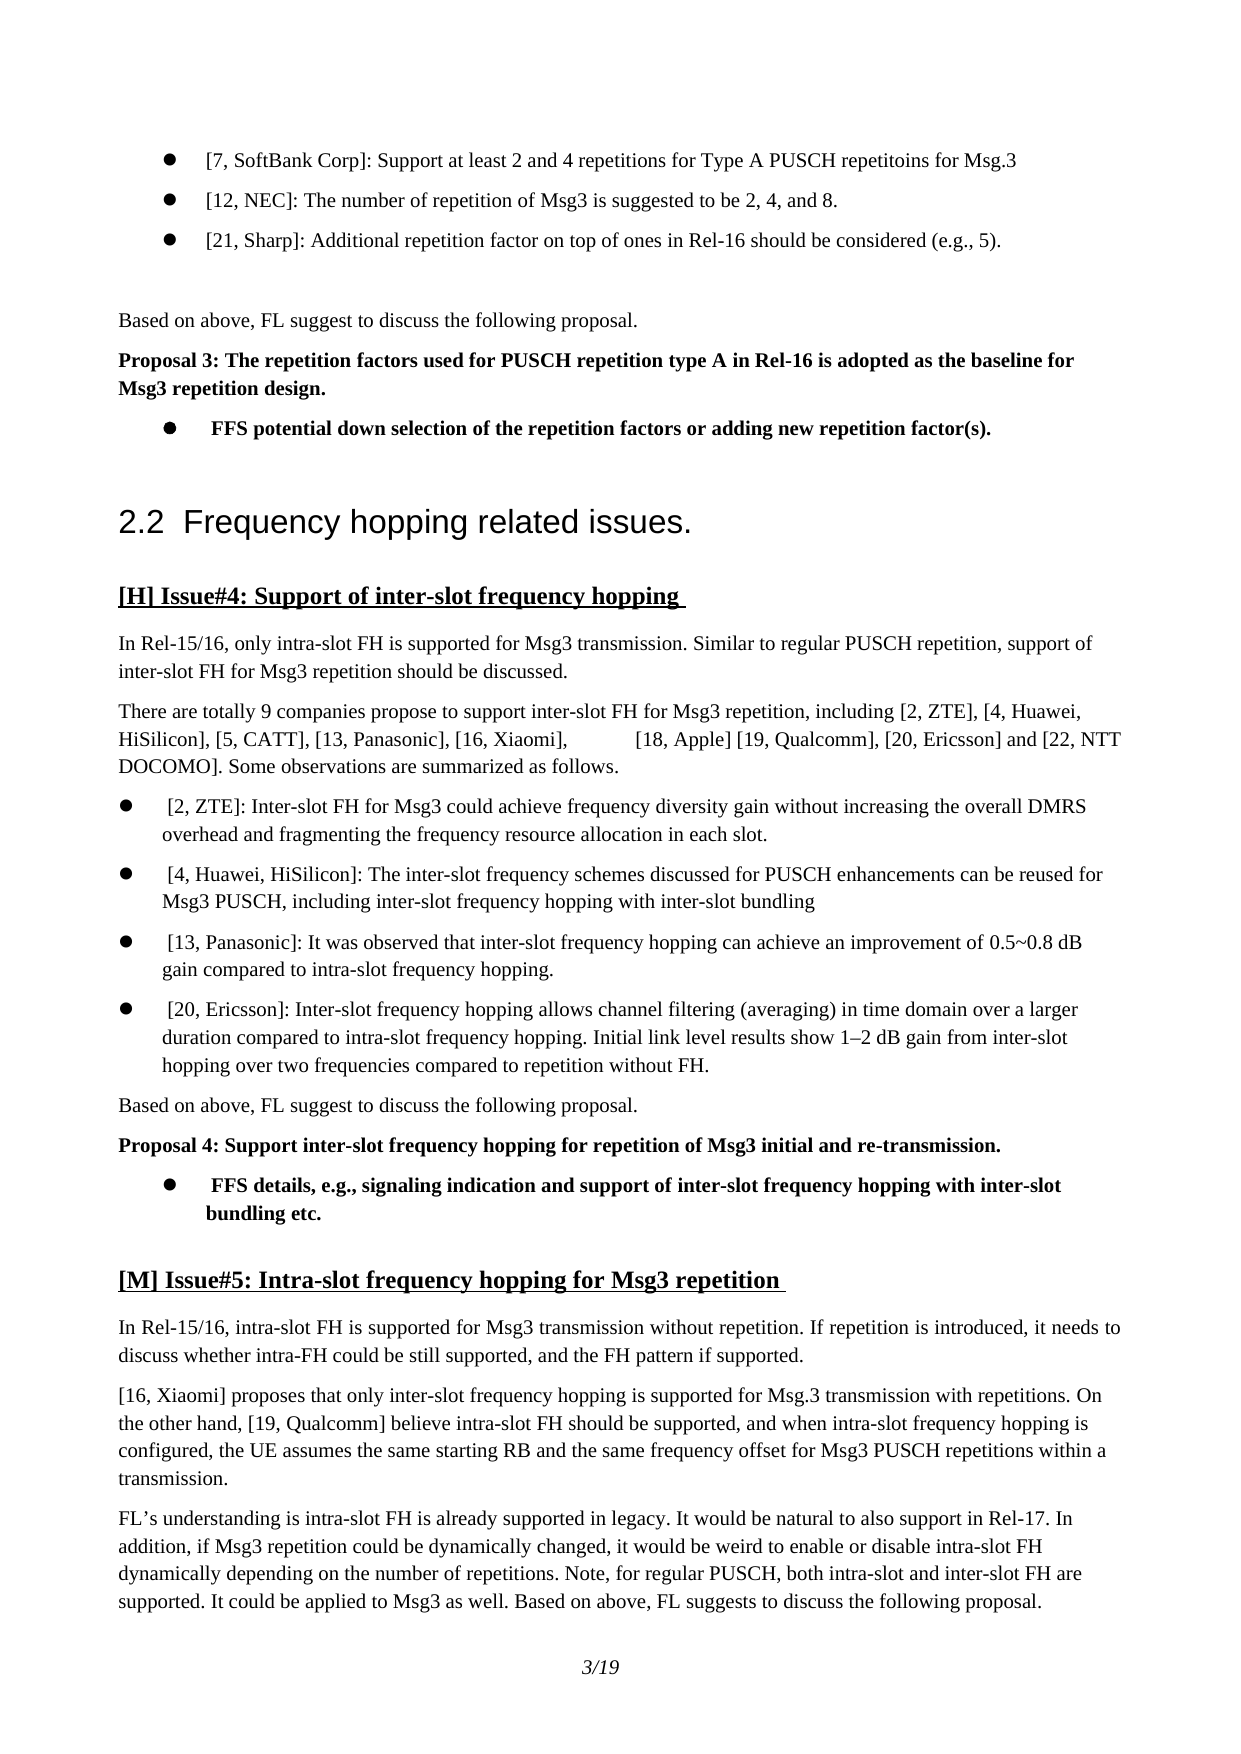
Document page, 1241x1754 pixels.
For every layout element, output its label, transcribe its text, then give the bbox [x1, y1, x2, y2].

subtitle [H] Issue#4: Support of inter-slot frequency hopping [118, 581, 1122, 610]
list [7, SoftBank Corp]: Support at least 2 and 4 repetitions for Type A PUSCH repetitoins for Msg.3 [162, 148, 1122, 172]
text [16, Xiaomi] proposes that only inter-slot frequency hopping is supported for Msg.3 transmission with repetitions. On the other hand, [19, Qualcomm] believe intra-slot FH should be supported, and when intra-slot frequency hopping is configured, the UE assumes the same starting RB and the same frequency offset for Msg3 PUSCH repetitions within a transmission. [118, 1383, 1122, 1490]
subtitle [M] Issue#5: Intra-slot frequency hopping for Msg3 repetition [118, 1266, 1122, 1294]
list FFS details, e.g., signaling indication and support of inter-slot frequency hopping with inter-slot bundling etc. [162, 1173, 1122, 1224]
text Based on above, FL suggest to discuss the following proposal. [118, 1093, 1122, 1117]
text Proposal 3: The repetition factors used for PUSCH repetition type A in Rel-16 is adopted as the baseline for Msg3 repetition design. [118, 348, 1122, 400]
list [4, Huawei, HiSilicon]: The inter-slot frequency schemes discussed for PUSCH enhancements can be reused for Msg3 PUSCH, including inter-slot frequency hopping with inter-slot bundling [118, 862, 1122, 913]
text Proposal 4: Support inter-slot frequency hopping for repetition of Msg3 initial and re-transmission. [118, 1133, 1122, 1157]
text In Rel-15/16, only intra-slot FH is supported for Msg3 transmission. Similar to regular PUSCH repetition, support of inter-slot FH for Msg3 repetition should be discussed. [118, 631, 1122, 683]
text There are totally 9 companies propose to support inter-slot FH for Msg3 repetition, including [2, ZTE], [4, Huawei, HiSilicon], [5, CATT], [13, Panasonic], [16, Xiaomi], [18, Apple] [19, Qualcomm], [20, Ericsson] and [22, NTT DOCOMO]. Some observations are summarized as follows. [118, 699, 1122, 778]
text Based on above, FL suggest to discuss the following proposal. [118, 308, 1122, 332]
list [21, Sharp]: Additional repetition factor on top of ones in Rel-16 should be considered (e.g., 5). [162, 228, 1122, 252]
list FFS potential down selection of the repetition factors or adding new repetition factor(s). [162, 416, 1122, 440]
list [13, Panasonic]: It was observed that inter-slot frequency hopping can achieve an improvement of 0.5~0.8 dB gain compared to intra-slot frequency hopping. [118, 929, 1122, 981]
text FL’s understanding is intra-slot FH is already supported in legacy. It would be natural to also support in Rel-17. In addition, if Msg3 repetition could be dynamically changed, it would be weird to enable or disable intra-slot FH dynamically depending on the number of repetitions. Note, for regular PUSCH, both intra-slot and inter-slot FH are supported. It could be applied to Msg3 as well. Based on above, FL suggests to discuss the following proposal. [118, 1506, 1122, 1613]
subtitle Frequency hopping related issues. [118, 502, 1122, 541]
list [2, ZTE]: Inter-slot FH for Msg3 could achieve frequency diversity gain without increasing the overall DMRS overhead and fragmenting the frequency resource allocation in each slot. [118, 794, 1122, 846]
text In Rel-15/16, intra-slot FH is supported for Msg3 transmission without repetition. If repetition is introduced, it needs to discuss whether intra-FH could be still supported, and the FH pattern if supported. [118, 1315, 1122, 1367]
list [20, Ericsson]: Inter-slot frequency hopping allows channel filtering (averaging) in time domain over a larger duration compared to intra-slot frequency hopping. Initial link level results show 1–2 dB gain from inter-slot hopping over two frequencies compared to repetition without FH. [118, 997, 1122, 1077]
list [12, NEC]: The number of repetition of Msg3 is suggested to be 2, 4, and 8. [162, 188, 1122, 212]
